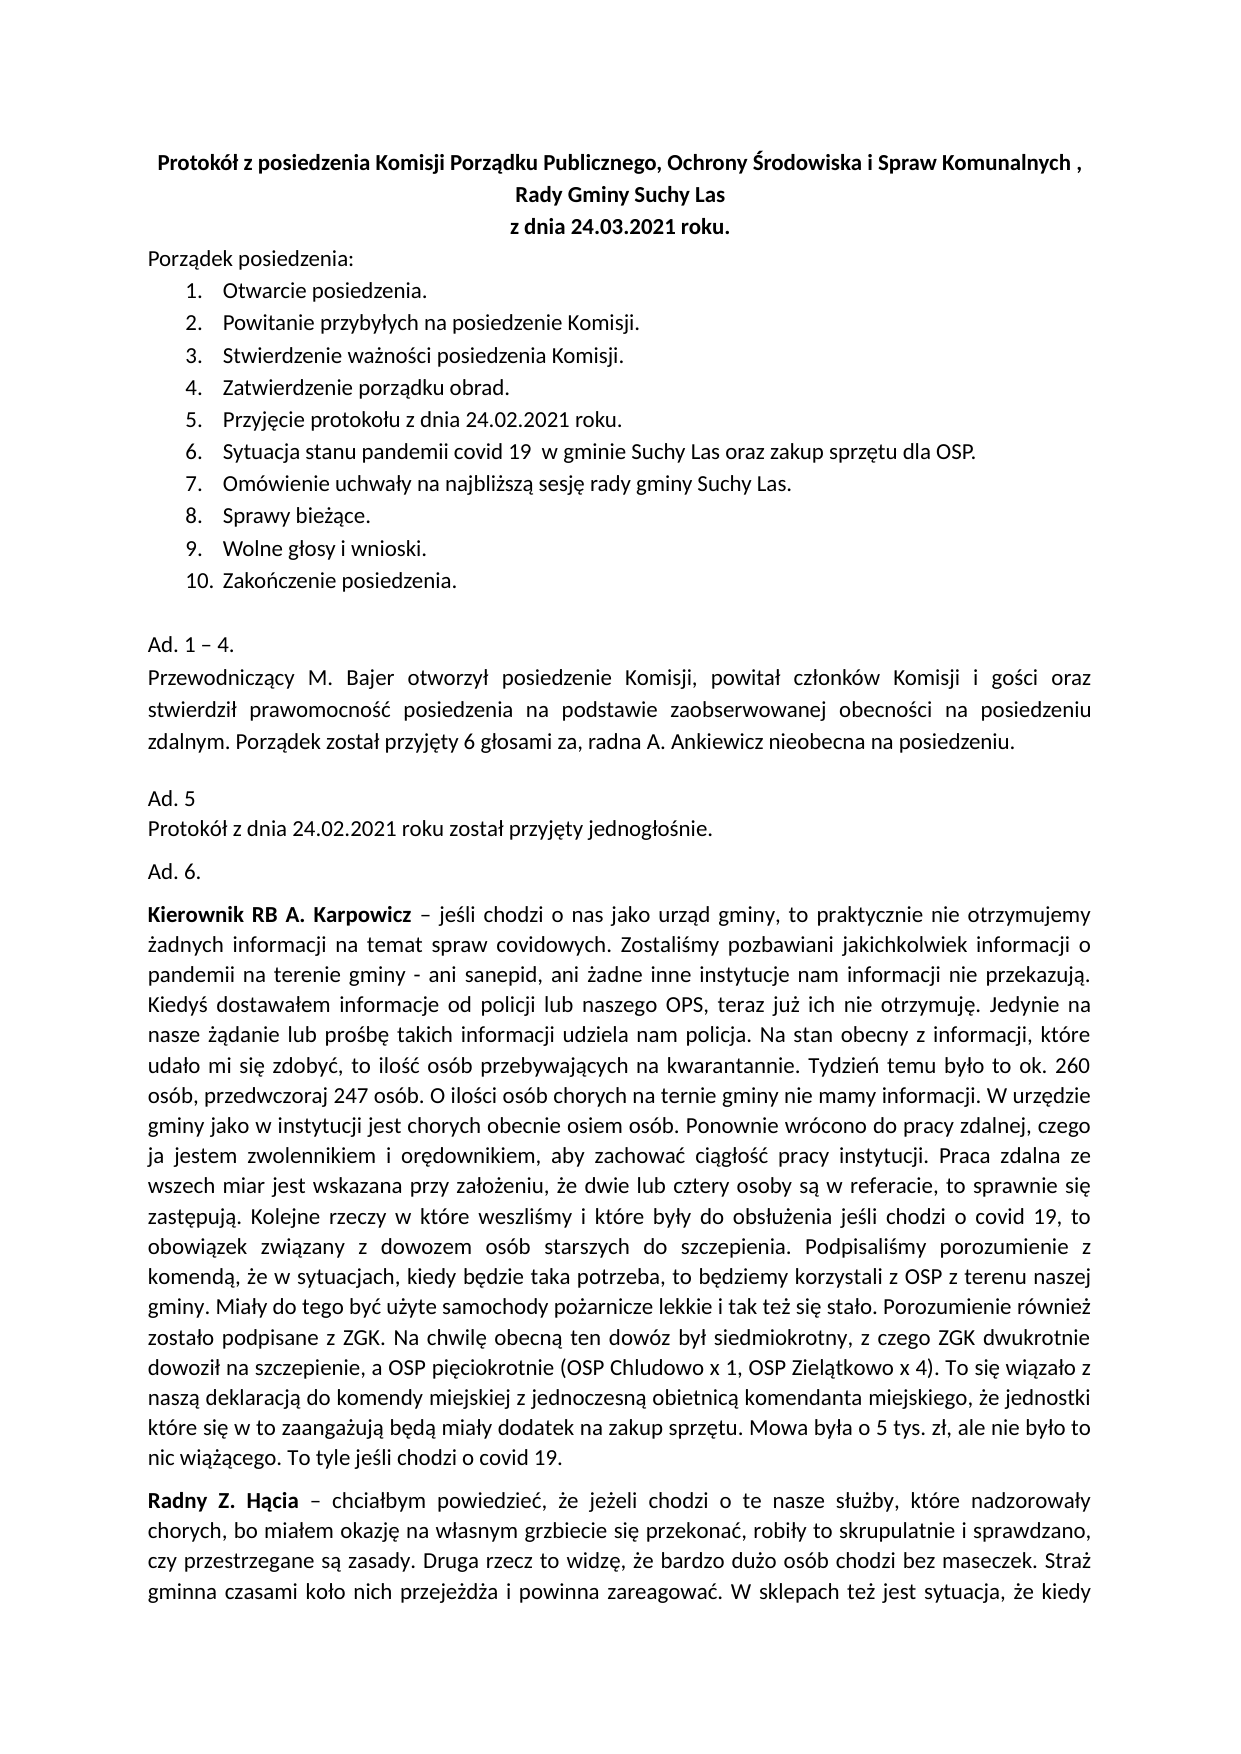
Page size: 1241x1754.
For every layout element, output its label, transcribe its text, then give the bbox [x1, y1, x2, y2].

list Powitanie przybyłych na posiedzenie Komisji. [185, 308, 1093, 337]
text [148, 1486, 1093, 1605]
list Otwarcie posiedzenia. [185, 276, 1093, 304]
text Ad. 1 – 4. [148, 630, 1093, 658]
text Przewodniczący M. Bajer otworzył posiedzenie Komisji, powitał członków Komisji i gości oraz stwierdził prawomocność posiedzenia na podstawie zaobserwowanej obecności na posiedzeniu zdalnym. Porządek został przyjęty 6 głosami za, radna A. Ankiewicz nieobecna na posiedzeniu. [148, 663, 1093, 755]
text Porządek posiedzenia: [148, 244, 1093, 272]
list Wolne głosy i wnioski. [185, 534, 1093, 562]
list Zakończenie posiedzenia. [185, 566, 1093, 594]
list Sytuacja stanu pandemii covid 19 w gminie Suchy Las oraz zakup sprzętu dla OSP. [185, 437, 1093, 465]
text Protokół z posiedzenia Komisji Porządku Publicznego, Ochrony Środowiska i Spraw Komunalnych , [148, 148, 1093, 176]
list Stwierdzenie ważności posiedzenia Komisji. [185, 341, 1093, 369]
text Ad. 6. [148, 857, 1093, 885]
subtitle Ad. 5 [148, 784, 1093, 812]
text Protokół z dnia 24.02.2021 roku został przyjęty jednogłośnie. [148, 814, 1093, 842]
list Sprawy bieżące. [185, 502, 1093, 530]
list Przyjęcie protokołu z dnia 24.02.2021 roku. [185, 405, 1093, 433]
text z dnia 24.03.2021 roku. [148, 212, 1093, 240]
text Rady Gminy Suchy Las [148, 180, 1093, 208]
list Zatwierdzenie porządku obrad. [185, 373, 1093, 401]
text Kierownik RB A. Karpowicz – jeśli chodzi o nas jako urząd gminy, to praktycznie nie otrzymujemy żadnych informacji na temat spraw covidowych. Zostaliśmy pozbawiani jakichkolwiek informacji o pandemii na terenie gminy - ani sanepid, ani żadne inne instytucje nam informacji nie przekazują. Kiedyś dostawałem informacje od policji lub naszego OPS, teraz już ich nie otrzymuję. Jedynie na nasze żądanie lub prośbę takich informacji udziela nam policja. Na stan obecny z informacji, które udało mi się zdobyć, to ilość osób przebywających na kwarantannie. Tydzień temu było to ok. 260 osób, przedwczoraj 247 osób. O ilości osób chorych na ternie gminy nie mamy informacji. W urzędzie gminy jako w instytucji jest chorych obecnie osiem osób. Ponownie wrócono do pracy zdalnej, czego ja jestem zwolennikiem i orędownikiem, aby zachować ciągłość pracy instytucji. Praca zdalna ze wszech miar jest wskazana przy założeniu, że dwie lub cztery osoby są w referacie, to sprawnie się zastępują. Kolejne rzeczy w które weszliśmy i które były do obsłużenia jeśli chodzi o covid 19, to obowiązek związany z dowozem osób starszych do szczepienia. Podpisaliśmy porozumienie z komendą, że w sytuacjach, kiedy będzie taka potrzeba, to będziemy korzystali z OSP z terenu naszej gminy. Miały do tego być użyte samochody pożarnicze lekkie i tak też się stało. Porozumienie również zostało podpisane z ZGK. Na chwilę obecną ten dowóz był siedmiokrotny, z czego ZGK dwukrotnie dowoził na szczepienie, a OSP pięciokrotnie (OSP Chludowo x 1, OSP Zielątkowo x 4). To się wiązało z naszą deklaracją do komendy miejskiej z jednoczesną obietnicą komendanta miejskiego, że jednostki które się w to zaangażują będą miały dodatek na zakup sprzętu. Mowa była o 5 tys. zł, ale nie było to nic wiążącego. To tyle jeśli chodzi o covid 19. [148, 900, 1093, 1472]
list Omówienie uchwały na najbliższą sesję rady gminy Suchy Las. [185, 469, 1093, 497]
